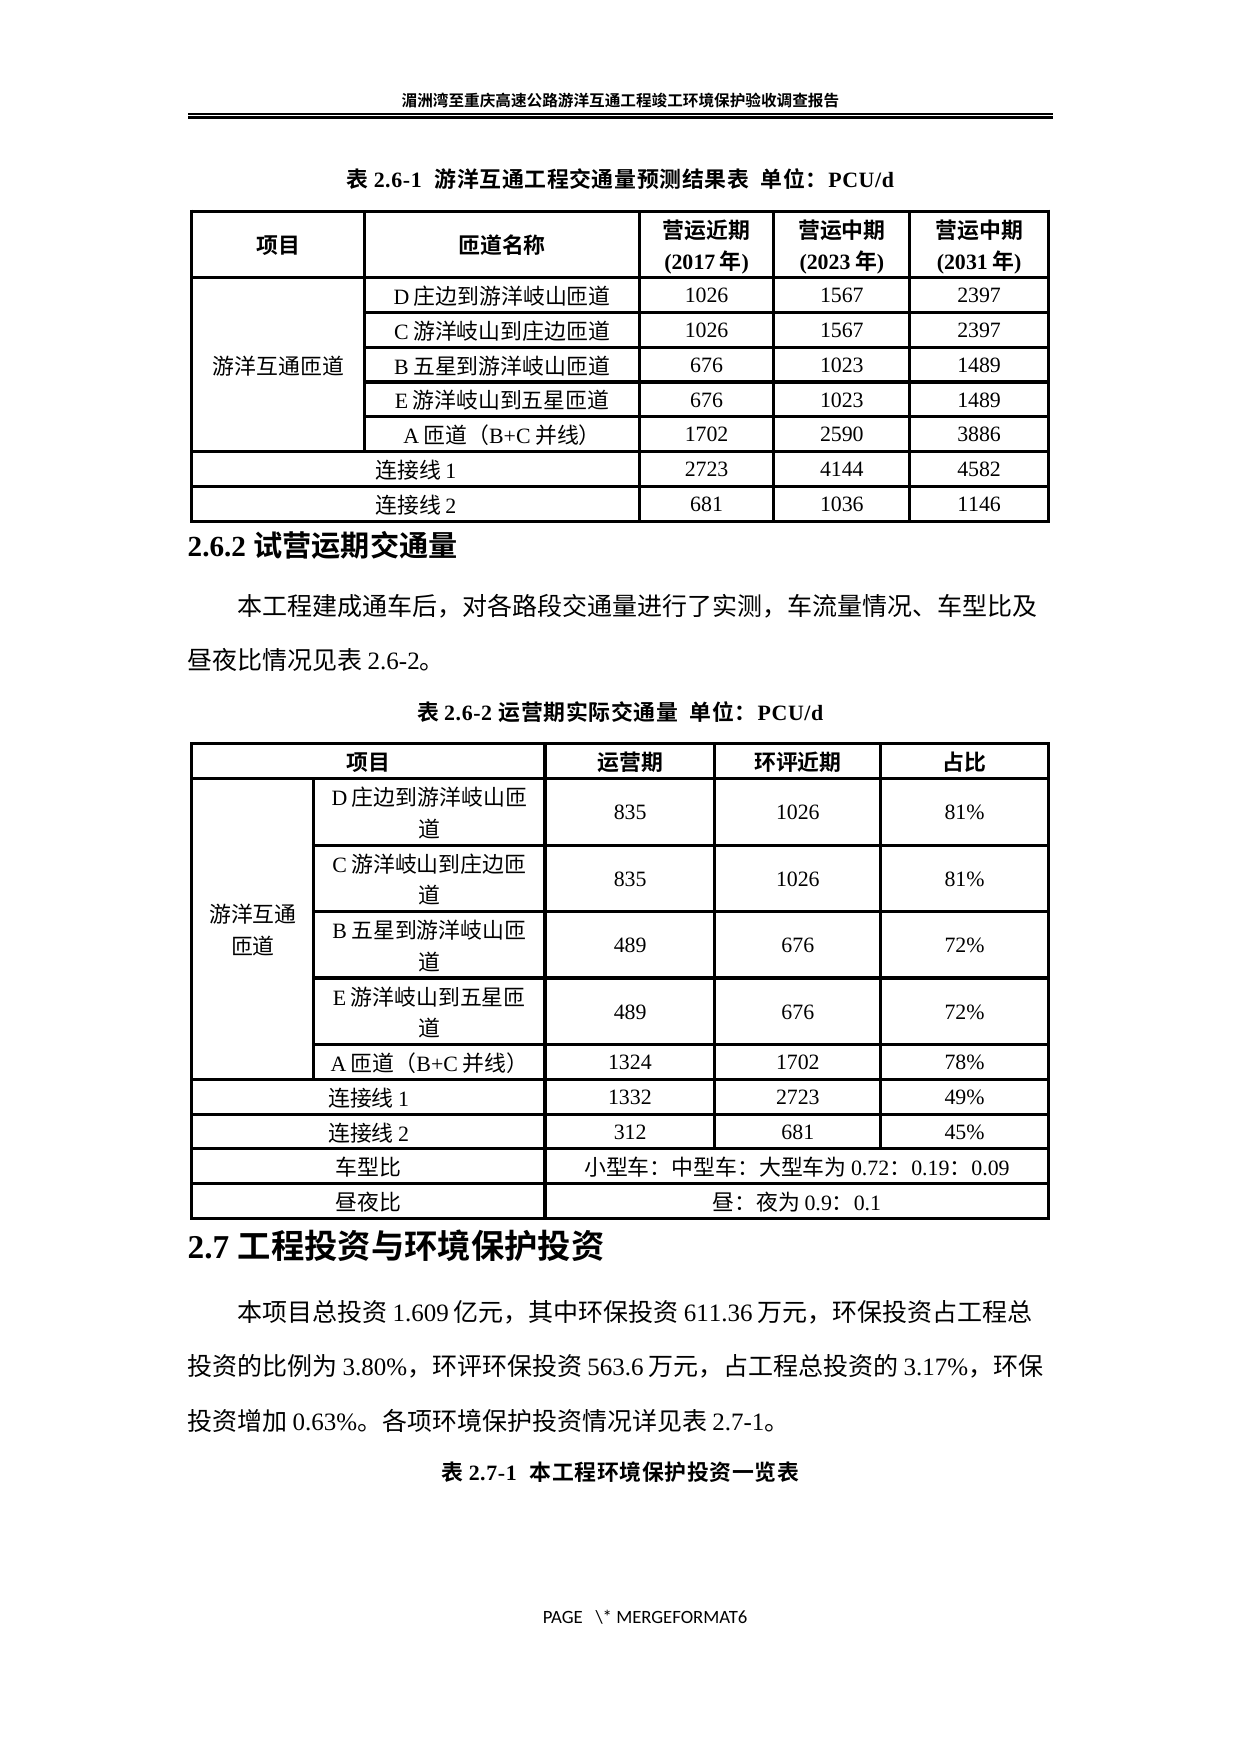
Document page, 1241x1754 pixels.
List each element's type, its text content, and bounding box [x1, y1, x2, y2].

table_cell 4144 [775, 453, 908, 485]
table_cell 连接线1 [193, 1081, 543, 1112]
table_cell 312 [547, 1116, 713, 1147]
table_cell 1023 [775, 384, 908, 415]
table_header 项目 [193, 213, 363, 276]
table_cell 676 [641, 384, 772, 415]
table_cell 1489 [911, 349, 1047, 380]
table_cell 78% [882, 1046, 1047, 1078]
table_cell 81% [882, 847, 1047, 910]
table_cell A匝道（B+C并线） [315, 1046, 543, 1078]
table_cell 45% [882, 1116, 1047, 1147]
text 本项目总投资1.609亿元，其中环保投资611.36万元，环保投资占工程总投资的比例为3.80%，环评环保投资563.6万元，占工程总投资的3.17%，环保投资增加0.63%。各项环境保护投资情况详见表2.7-1。 [187, 1292, 1053, 1437]
table_cell 676 [716, 913, 879, 976]
table_cell 681 [641, 488, 772, 519]
table_cell 1036 [775, 488, 908, 519]
table_cell 2723 [716, 1081, 879, 1112]
table_cell 72% [882, 913, 1047, 976]
table_cell 昼：夜为0.9：0.1 [547, 1185, 1047, 1217]
table_cell 1324 [547, 1046, 713, 1078]
table_cell 72% [882, 980, 1047, 1043]
table_cell 489 [547, 980, 713, 1043]
table_cell 1023 [775, 349, 908, 380]
table_cell 小型车：中型车：大型车为0.72：0.19：0.09 [547, 1150, 1047, 1182]
table_cell B五星到游洋岐山匝道 [366, 349, 638, 380]
table_cell 昼夜比 [193, 1185, 543, 1217]
table_cell D庄边到游洋岐山匝道 [315, 780, 543, 843]
table_cell 车型比 [193, 1150, 543, 1182]
table_header 项目 [193, 745, 543, 777]
table_cell B五星到游洋岐山匝道 [315, 913, 543, 976]
table_cell 1026 [716, 780, 879, 843]
table_cell 1026 [641, 314, 772, 346]
text 本工程建成通车后，对各路段交通量进行了实测，车流量情况、车型比及昼夜比情况见表2.6-2。 [187, 586, 1053, 677]
table_cell 1567 [775, 279, 908, 311]
table_cell 835 [547, 847, 713, 910]
table_cell D庄边到游洋岐山匝道 [366, 279, 638, 311]
text 表2.7-1 本工程环境保护投资一览表 [187, 1455, 1053, 1487]
table_cell 1026 [716, 847, 879, 910]
table_cell 游洋互通匝道 [193, 780, 312, 1078]
table_header 营运中期(2031年) [911, 213, 1047, 276]
table_cell 4582 [911, 453, 1047, 485]
table_cell A匝道（B+C并线） [366, 418, 638, 450]
table_cell 连接线1 [193, 453, 638, 485]
table_cell C游洋岐山到庄边匝道 [315, 847, 543, 910]
table_cell 1489 [911, 384, 1047, 415]
table_cell 1702 [641, 418, 772, 450]
table_cell 2723 [641, 453, 772, 485]
text 表2.6-2 运营期实际交通量 单位：PCU/d [187, 695, 1053, 726]
table_cell 81% [882, 780, 1047, 843]
table_header 运营期 [547, 745, 713, 777]
table_cell 2397 [911, 314, 1047, 346]
table_cell 1026 [641, 279, 772, 311]
table_cell E游洋岐山到五星匝道 [366, 384, 638, 415]
table_cell 2397 [911, 279, 1047, 311]
text 表2.6-1 游洋互通工程交通量预测结果表 单位：PCU/d [187, 162, 1053, 194]
table_cell 676 [716, 980, 879, 1043]
table_cell 681 [716, 1116, 879, 1147]
table_cell 835 [547, 780, 713, 843]
table_header 匝道名称 [366, 213, 638, 276]
table_cell 49% [882, 1081, 1047, 1112]
table_cell 1702 [716, 1046, 879, 1078]
table_cell 676 [641, 349, 772, 380]
subtitle 2.6.2 试营运期交通量 [187, 523, 1053, 565]
table_cell C游洋岐山到庄边匝道 [366, 314, 638, 346]
subtitle 2.7 工程投资与环境保护投资 [187, 1220, 1053, 1268]
table_cell 连接线2 [193, 488, 638, 519]
table_cell 1567 [775, 314, 908, 346]
table_header 营运中期(2023年) [775, 213, 908, 276]
table_cell 2590 [775, 418, 908, 450]
table_cell E游洋岐山到五星匝道 [315, 980, 543, 1043]
table_cell 游洋互通匝道 [193, 279, 363, 450]
table_header 环评近期 [716, 745, 879, 777]
table_cell 3886 [911, 418, 1047, 450]
table_header 占比 [882, 745, 1047, 777]
table_header 营运近期(2017年) [641, 213, 772, 276]
table_cell 1332 [547, 1081, 713, 1112]
table_cell 连接线2 [193, 1116, 543, 1147]
table_cell 1146 [911, 488, 1047, 519]
table_cell 489 [547, 913, 713, 976]
